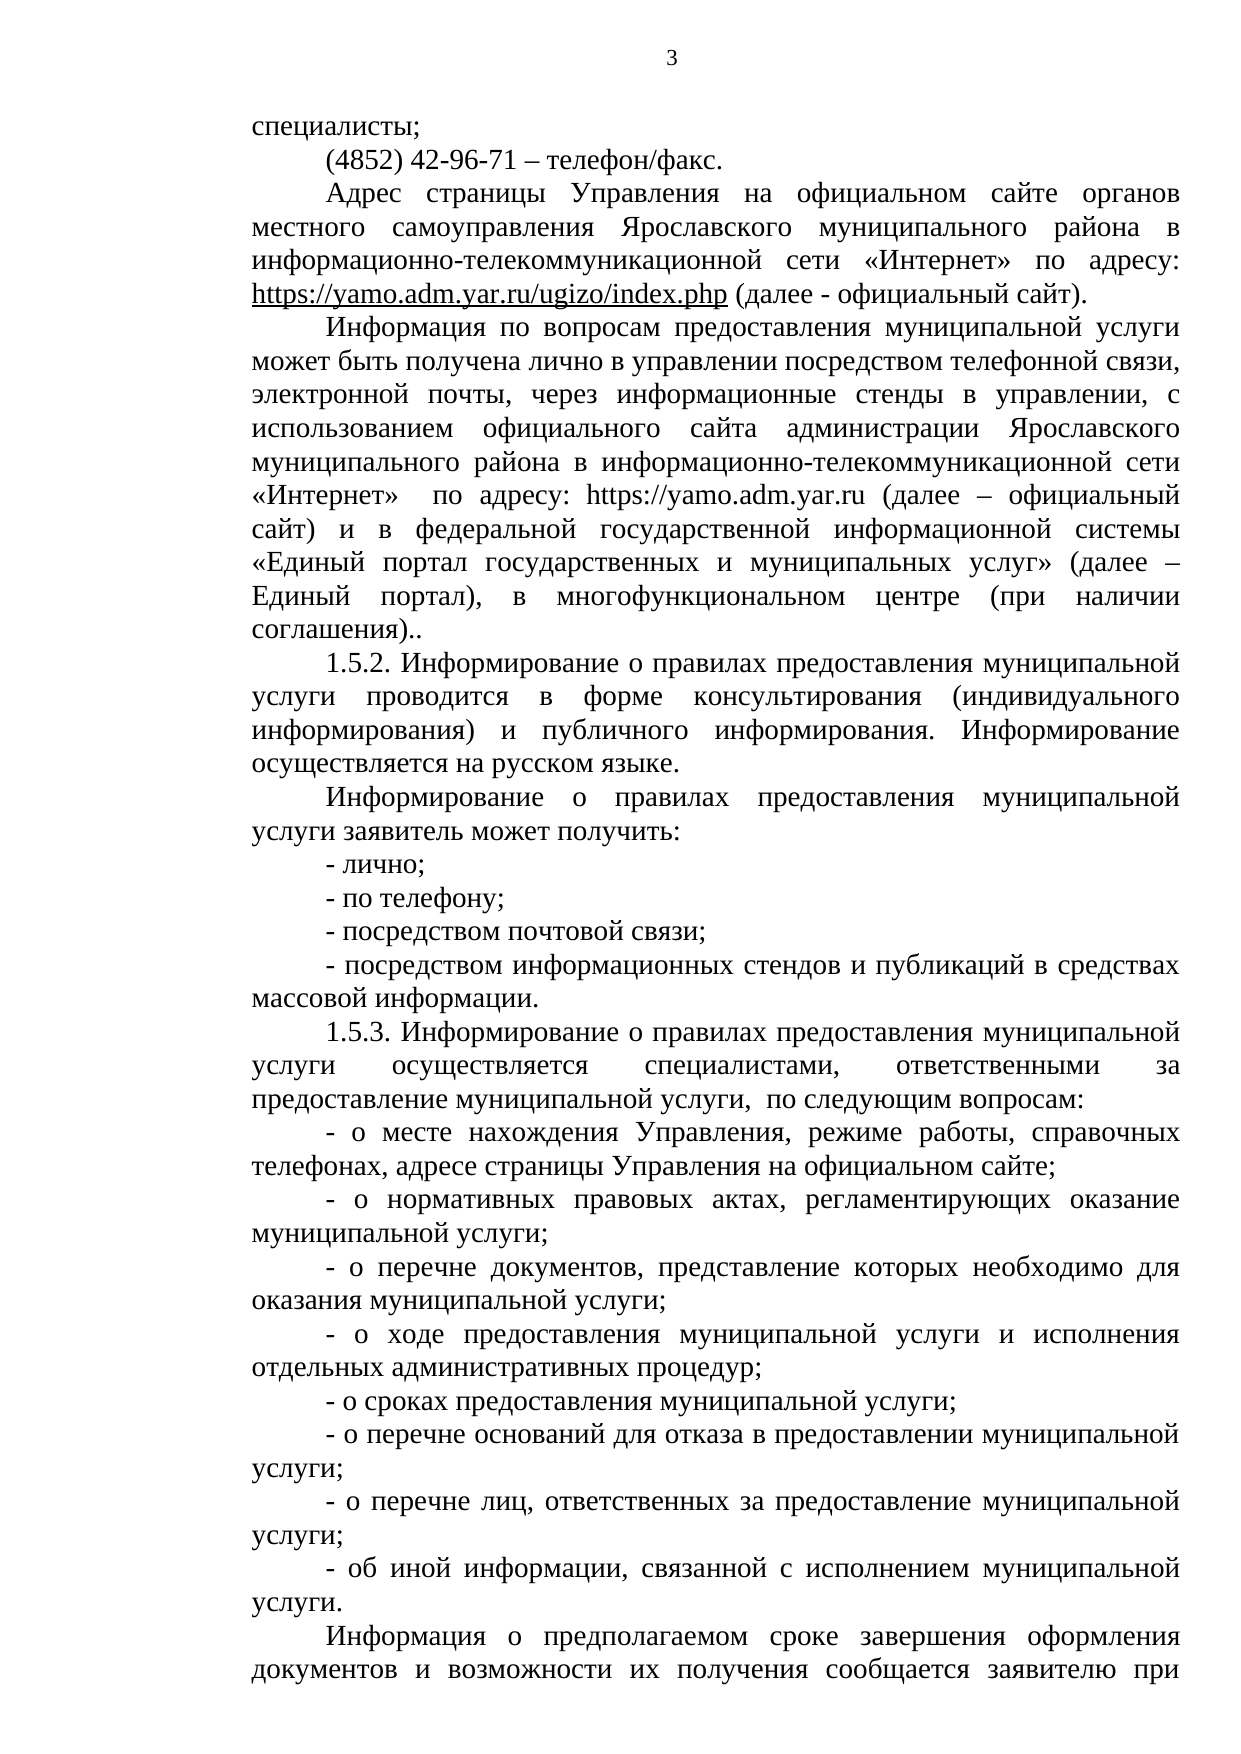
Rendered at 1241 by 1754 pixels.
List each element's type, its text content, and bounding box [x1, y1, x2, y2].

text Информирование о правилах предоставления муниципальной услуги заявитель может получить: [251, 779, 1181, 846]
text (4852) 42-96-71 – телефон/факс. [251, 142, 1181, 175]
text - о нормативных правовых актах, регламентирующих оказание муниципальной услуги; [251, 1182, 1181, 1249]
text - о месте нахождения Управления, режиме работы, справочных телефонах, адресе страницы Управления на официальном сайте; [251, 1114, 1181, 1182]
text - о перечне лиц, ответственных за предоставление муниципальной услуги; [251, 1483, 1181, 1551]
text - о перечне оснований для отказа в предоставлении муниципальной услуги; [251, 1416, 1181, 1483]
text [251, 1618, 1181, 1685]
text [251, 108, 1181, 142]
text 1.5.2. Информирование о правилах предоставления муниципальной услуги проводится в форме консультирования (индивидуального информирования) и публичного информирования. Информирование осуществляется на русском языке. [251, 645, 1181, 779]
text 1.5.3. Информирование о правилах предоставления муниципальной услуги осуществляется специалистами, ответственными за предоставление муниципальной услуги, по следующим вопросам: [251, 1014, 1181, 1114]
text - о перечне документов, представление которых необходимо для оказания муниципальной услуги; [251, 1249, 1181, 1316]
text - лично; [251, 846, 1181, 880]
text Информация по вопросам предоставления муниципальной услуги может быть получена лично в управлении посредством телефонной связи, электронной почты, через информационные стенды в управлении, с использованием официального сайта администрации Ярославского муниципального района в информационно-телекоммуникационной сети «Интернет» по адресу: https://yamo.adm.yar.ru (далее – официальный сайт) и в федеральной государственной информационной системы «Единый портал государственных и муниципальных услуг» (далее – Единый портал), в многофункциональном центре (при наличии соглашения).. [251, 309, 1181, 645]
text - о сроках предоставления муниципальной услуги; [251, 1383, 1181, 1416]
text - посредством информационных стендов и публикаций в средствах массовой информации. [251, 947, 1181, 1014]
text - посредством почтовой связи; [251, 913, 1181, 947]
text - о ходе предоставления муниципальной услуги и исполнения отдельных административных процедур; [251, 1316, 1181, 1383]
text Адрес страницы Управления на официальном сайте органов местного самоуправления Ярославского муниципального района в информационно-телекоммуникационной сети «Интернет» по адресу: https://yamo.adm.yar.ru/ugizo/index.php (далее - официальный сайт). [251, 175, 1181, 309]
text - об иной информации, связанной с исполнением муниципальной услуги. [251, 1551, 1181, 1618]
text - по телефону; [251, 880, 1181, 913]
